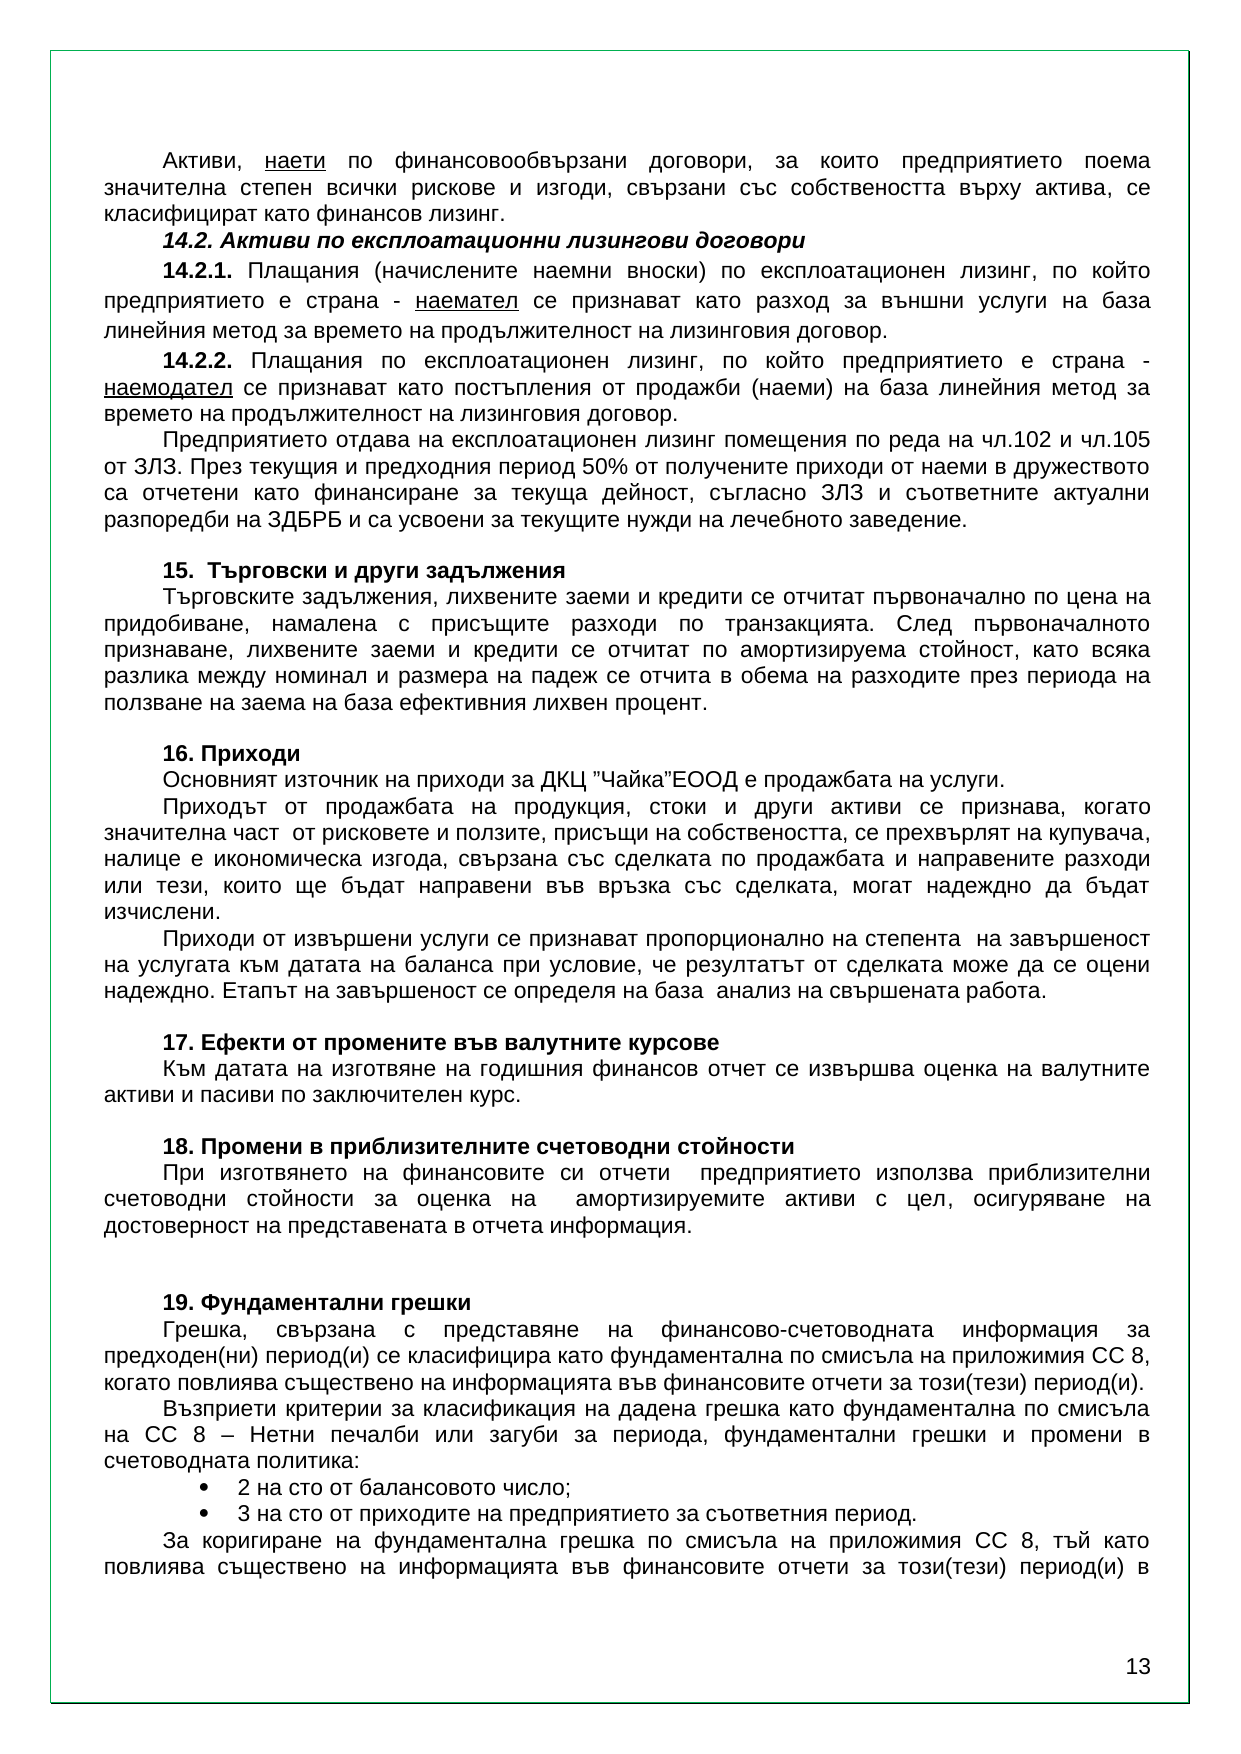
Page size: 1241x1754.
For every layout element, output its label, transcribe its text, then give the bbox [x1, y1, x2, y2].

list 3 на сто от приходите на предприятието за съответния период. [200, 1500, 1151, 1527]
text 14.2.2. Плащания по експлоатационен лизинг, по който предприятието е страна - наемодател се признават като постъпления от продажби (наеми) на база линейния метод за времето на продължителност на лизинговия договор. [103, 347, 1151, 426]
text Възприети критерии за класификация на дадена грешка като фундаментална по смисъла на СС 8 – Нетни печалби или загуби за периода, фундаментални грешки и промени в счетоводната политика: [103, 1395, 1151, 1474]
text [103, 1527, 1151, 1579]
text Грешка, свързана с представяне на финансово-счетоводната информация за предходен(ни) период(и) се класифицира като фундаментална по смисъла на приложимия СС 8, когато повлиява съществено на информацията във финансовите отчети за този(тези) период(и). [103, 1316, 1151, 1395]
text При изготвянето на финансовите си отчети предприятието използва приблизителни счетоводни стойности за оценка на амортизируемите активи с цел, осигуряване на достоверност на представената в отчета информация. [103, 1159, 1151, 1238]
text Основният източник на приходи за ДКЦ ”Чайка”ЕООД е продажбата на услуги. [103, 766, 1151, 793]
list 2 на сто от балансовото число; [200, 1474, 1151, 1500]
text Предприятието отдава на експлоатационен лизинг помещения по реда на чл.102 и чл.105 от ЗЛЗ. През текущия и предходния период 50% от получените приходи от наеми в дружеството са отчетени като финансиране за текуща дейност, съгласно ЗЛЗ и съответните актуални разпоредби на ЗДБРБ и са усвоени за текущите нужди на лечебното заведение. [103, 426, 1151, 532]
text Приходи от извършени услуги се признават пропорционално на степента на завършеност на услугата към датата на баланса при условие, че резултатът от сделката може да се оцени надеждно. Етапът на завършеност се определя на база анализ на свършената работа. [103, 924, 1151, 1003]
text 14.2.1. Плащания (начислените наемни вноски) по експлоатационен лизинг, по който предприятието е страна - наемател се признават като разход за външни услуги на база линейния метод за времето на продължителност на лизинговия договор. [103, 257, 1151, 343]
subtitle 19. Фундаментални грешки [103, 1289, 1151, 1316]
text 14.2. Активи по експлоатационни лизингови договори [103, 227, 1151, 253]
text Активи, наети по финансовообвързани договори, за които предприятието поема значителна степен всички рискове и изгоди, свързани със собствеността върху актива, се класифицират като финансов лизинг. [103, 147, 1151, 227]
subtitle 15. Търговски и други задължения [103, 557, 1151, 583]
subtitle 16. Приходи [103, 740, 1151, 766]
text Приходът от продажбата на продукция, стоки и други активи се признава, когато значителна част от рисковете и ползите, присъщи на собствеността, се прехвърлят на купувача, налице е икономическа изгода, свързана със сделката по продажбата и направените разходи или тези, които ще бъдат направени във връзка със сделката, могат надеждно да бъдат изчислени. [103, 793, 1151, 924]
subtitle 17. Ефекти от промените във валутните курсове [103, 1028, 1151, 1055]
subtitle 18. Промени в приблизителните счетоводни стойности [103, 1133, 1151, 1159]
text Към датата на изготвяне на годишния финансов отчет се извършва оценка на валутните активи и пасиви по заключителен курс. [103, 1055, 1151, 1108]
text Търговските задължения, лихвените заеми и кредити се отчитат първоначално по цена на придобиване, намалена с присъщите разходи по транзакцията. След първоначалното признаване, лихвените заеми и кредити се отчитат по амортизируема стойност, като всяка разлика между номинал и размера на падеж се отчита в обема на разходите през периода на ползване на заема на база ефективния лихвен процент. [103, 583, 1151, 715]
